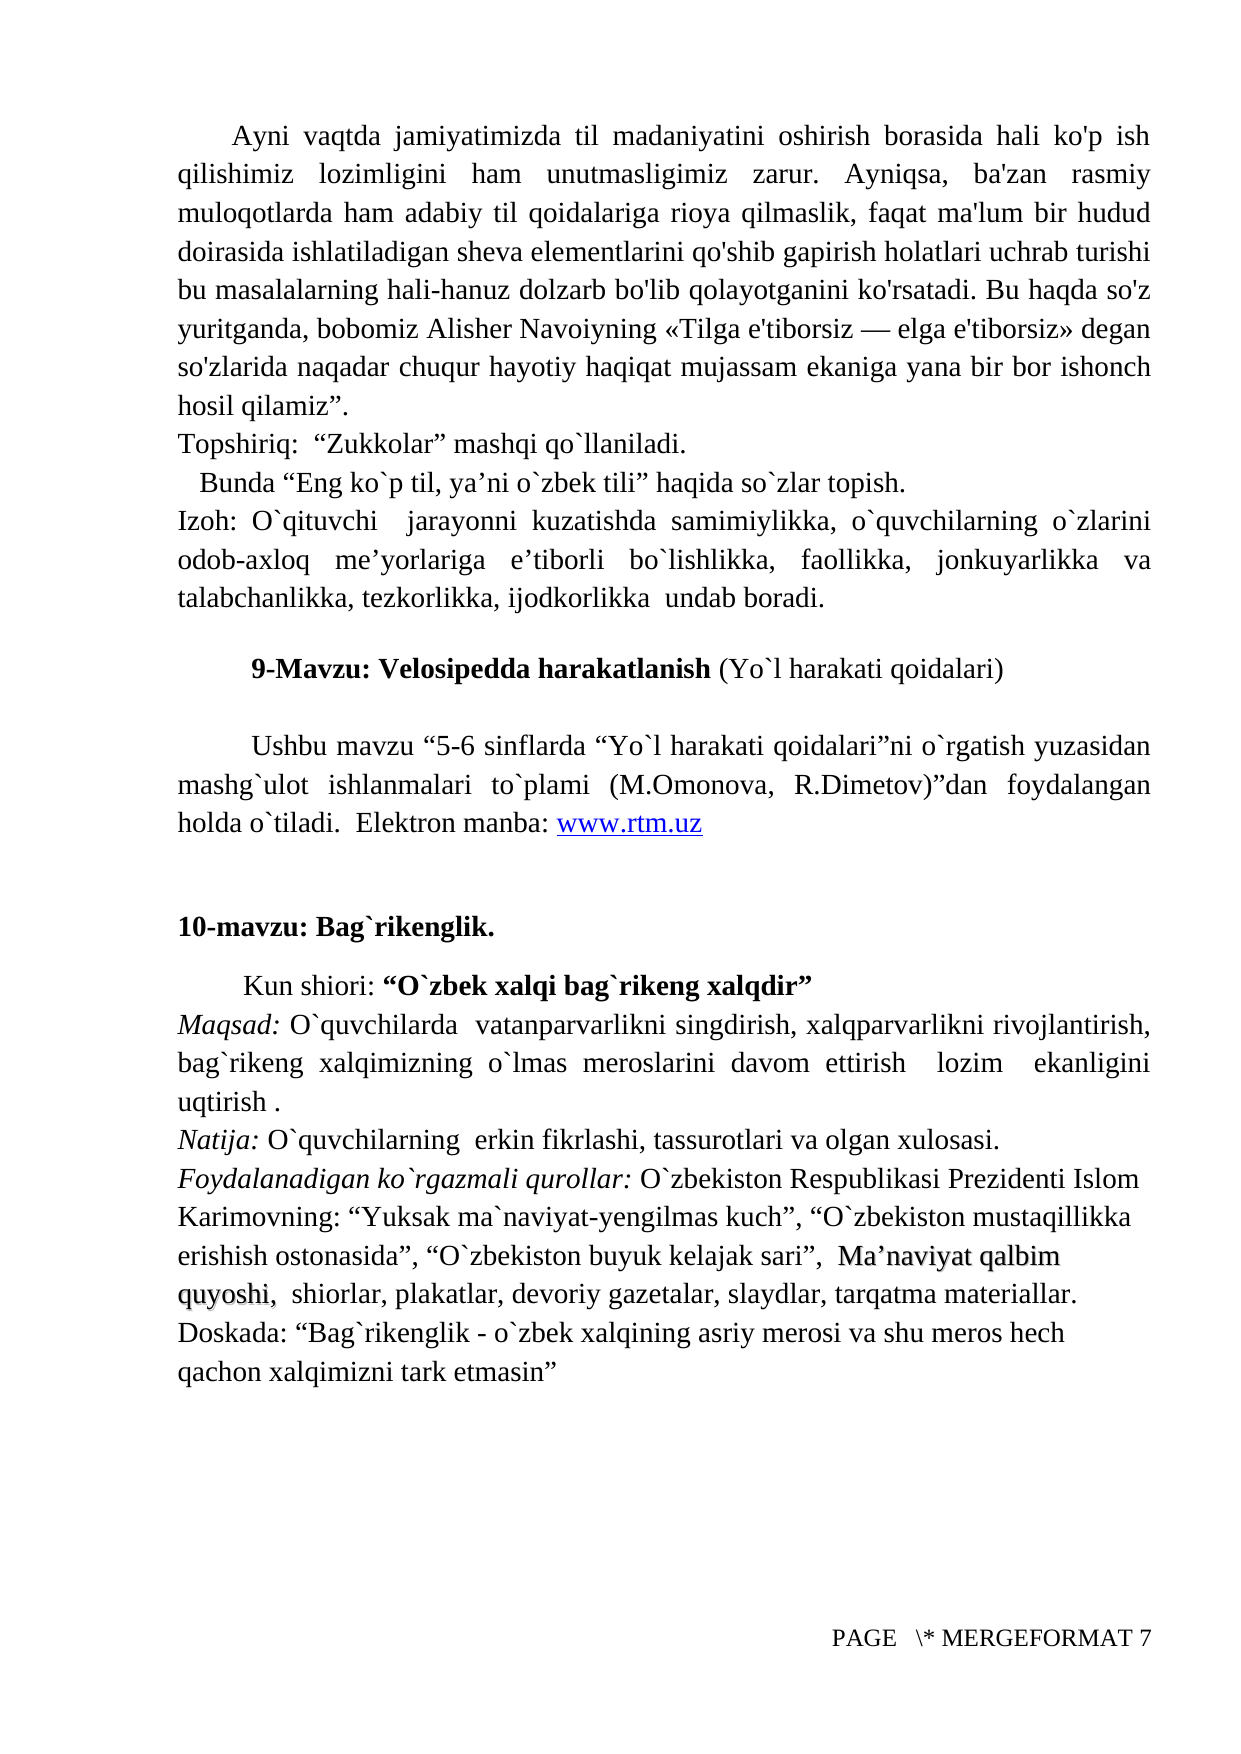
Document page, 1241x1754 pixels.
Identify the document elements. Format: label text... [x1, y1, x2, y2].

text Kun shiori: “O`zbek xalqi bag`rikeng xalqdir” [177, 968, 1152, 1002]
text Ushbu mavzu “5-6 sinflarda “Yo`l harakati qoidalari”ni o`rgatish yuzasidan mashg`ulot ishlanmalari to`plami (M.Omonova, R.Dimetov)”dan foydalangan holda o`tiladi. Elektron manba: www.rtm.uz [177, 728, 1152, 839]
text Natija: O`quvchilarning erkin fikrlashi, tassurotlari va olgan xulosasi. [177, 1122, 1152, 1156]
text Foydalanadigan ko`rgazmali qurollar: O`zbekiston Respublikasi Prezidenti Islom Karimovning: “Yuksak ma`naviyat-yengilmas kuch”, “O`zbekiston mustaqillikka erishish ostonasida”, “O`zbekiston buyuk kelajak sari”, Ma’naviyat qalbim quyoshi, shiorlar, plakatlar, devoriy gazetalar, slaydlar, tarqatma materiallar. [177, 1161, 1152, 1310]
text 10-mavzu: Bag`rikenglik. [177, 909, 1152, 942]
text Maqsad: O`quvchilarda vatanparvarlikni singdirish, xalqparvarlikni rivojlantirish, bag`rikeng xalqimizning o`lmas meroslarini davom ettirish lozim ekanligini uqtirish . [177, 1007, 1152, 1117]
text Doskada: “Bag`rikenglik - o`zbek xalqining asriy merosi va shu meros hech qachon xalqimizni tark etmasin” [177, 1315, 1152, 1387]
text Izoh: O`qituvchi jarayonni kuzatishda samimiylikka, o`quvchilarning o`zlarini odob-axloq me’yorlariga e’tiborli bo`lishlikka, faollikka, jonkuyarlikka va talabchanlikka, tezkorlikka, ijodkorlikka undab boradi. [177, 503, 1152, 614]
text Topshiriq: “Zukkolar” mashqi qo`llaniladi. [177, 426, 1152, 460]
text Bunda “Eng ko`p til, ya’ni o`zbek tili” haqida so`zlar topish. [177, 465, 1152, 498]
text Ayni vaqtda jamiyatimizda til madaniyatini oshirish borasida hali ko'p ish qilishimiz lozimligini ham unutmasligimiz zarur. Ayniqsa, ba'zan rasmiy muloqotlarda ham adabiy til qoidalariga rioya qilmaslik, faqat ma'lum bir hudud doirasida ishlatiladigan sheva elementlarini qo'shib gapirish holatlari uchrab turishi bu masalalarning hali-hanuz dolzarb bo'lib qolayotganini ko'rsatadi. Bu haqda so'z yuritganda, bobomiz Alisher Navoiyning «Tilga e'tiborsiz — elga e'tiborsiz» degan so'zlarida naqadar chuqur hayotiy haqiqat mujassam ekaniga yana bir bor ishonch hosil qilamiz”. [177, 118, 1152, 421]
text 9-Mavzu: Velosipedda harakatlanish (Yo`l harakati qoidalari) [177, 651, 1152, 685]
